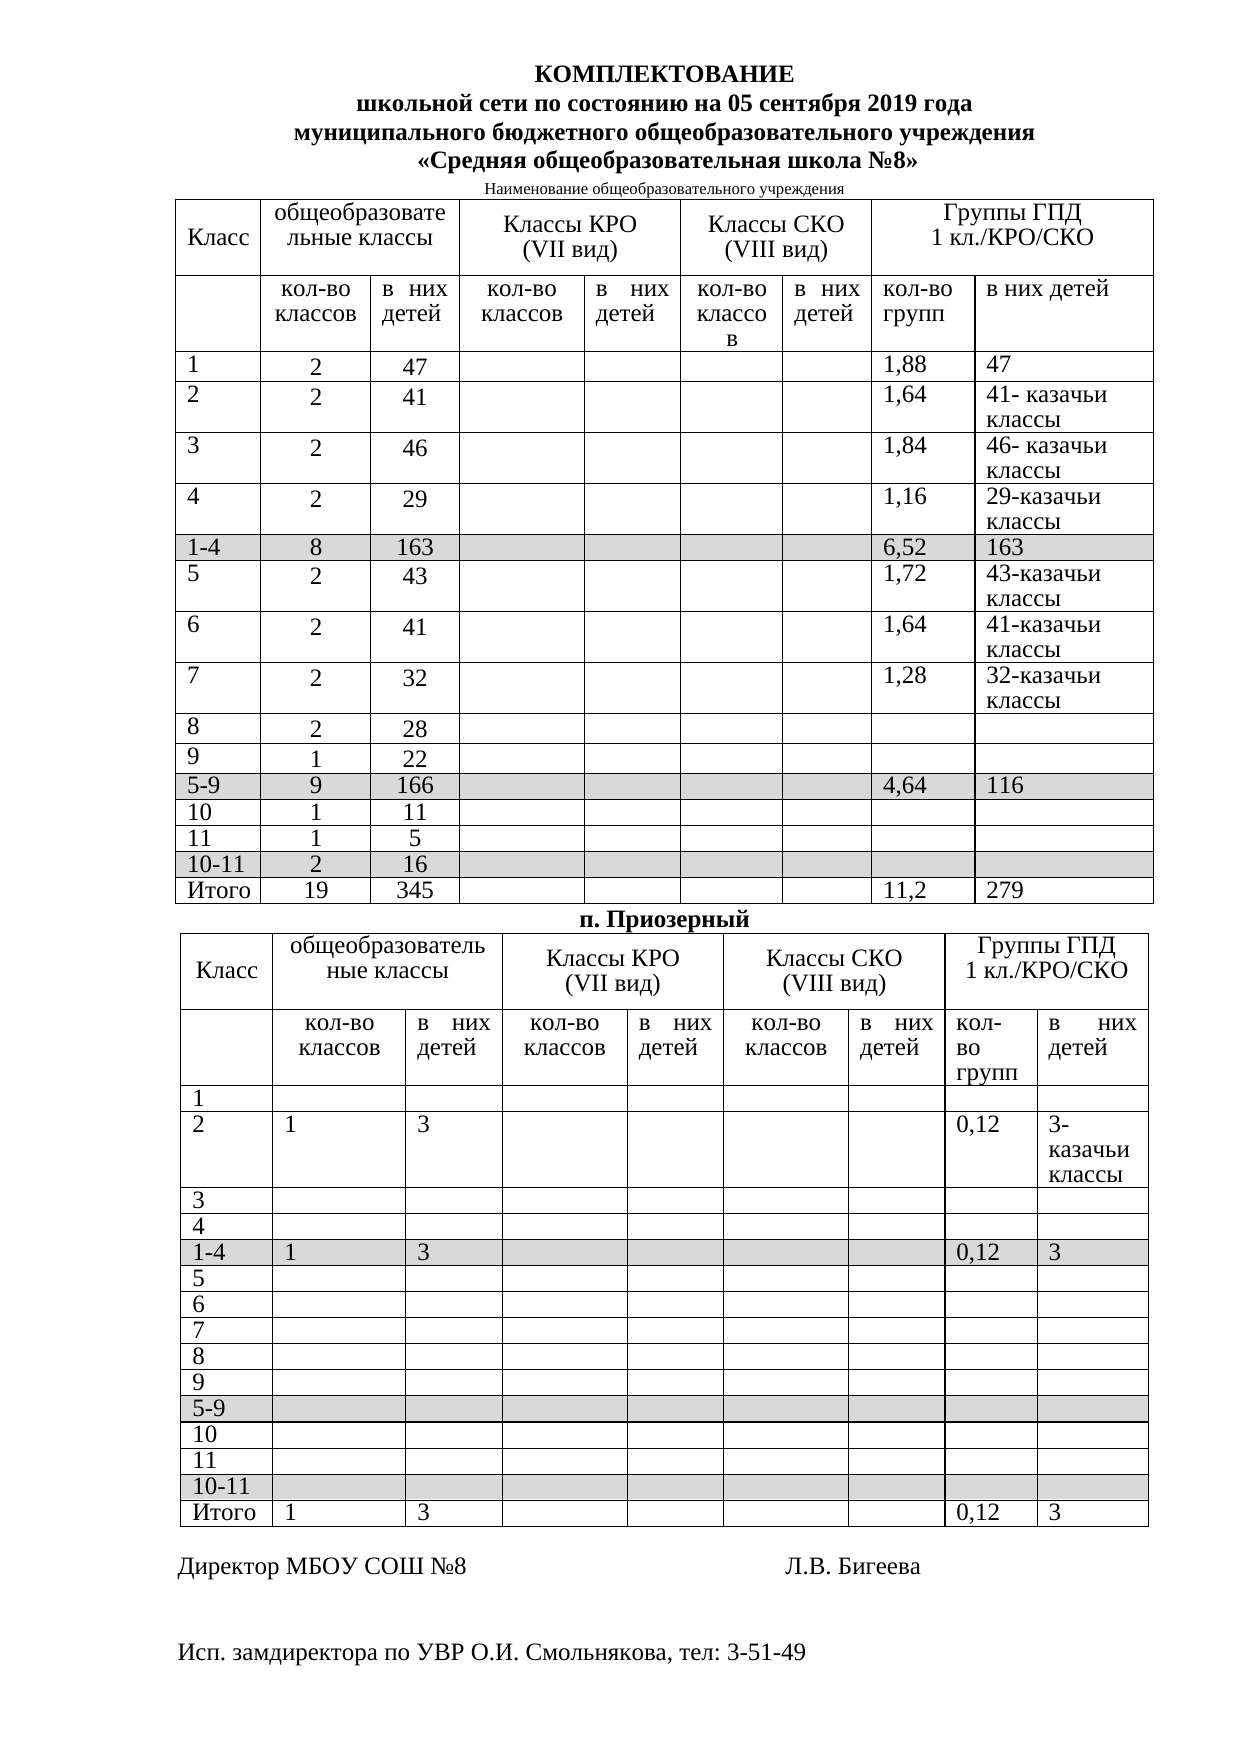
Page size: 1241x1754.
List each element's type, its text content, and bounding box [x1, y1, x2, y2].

table_cell 1-4 [181, 1240, 272, 1265]
table_cell 1 [261, 800, 370, 825]
table_cell [946, 1188, 1037, 1213]
table_cell [503, 1370, 627, 1395]
table_cell [724, 1188, 848, 1213]
table_cell [1038, 1214, 1148, 1239]
table_header Классы СКО (VIII вид) [724, 934, 944, 1009]
table_cell 29 [371, 484, 459, 534]
table_cell [1038, 1370, 1148, 1395]
table_cell [783, 826, 871, 851]
table_cell [628, 1292, 723, 1317]
table_cell [681, 433, 782, 483]
table_cell [460, 535, 584, 560]
table_cell [783, 382, 871, 432]
table_cell [176, 276, 260, 351]
table_cell [946, 1266, 1037, 1291]
table_cell [681, 774, 782, 799]
table_cell 2 [261, 852, 370, 877]
table_cell 1,16 [872, 484, 974, 534]
table_cell 2 [261, 433, 370, 483]
table_cell [628, 1449, 723, 1473]
table_cell [503, 1086, 627, 1111]
table_cell [585, 433, 680, 483]
table_cell 0,12 [946, 1240, 1037, 1265]
table_cell в них детей [585, 276, 680, 351]
text муниципального бюджетного общеобразовательного учреждения [177, 117, 1152, 145]
table_cell [273, 1370, 405, 1395]
table_cell 32-казачьи классы [976, 663, 1153, 713]
table_cell 2 [261, 612, 370, 662]
table_cell [273, 1292, 405, 1317]
table_cell 7 [176, 663, 260, 713]
table_cell [406, 1344, 502, 1369]
table_cell [273, 1318, 405, 1343]
table_cell [849, 1214, 944, 1239]
table_cell [946, 1344, 1037, 1369]
table_cell [585, 774, 680, 799]
table_cell [460, 561, 584, 611]
table_cell [406, 1423, 502, 1447]
table_cell [1038, 1086, 1148, 1111]
table_cell 1 [181, 1086, 272, 1111]
table_cell 11,2 [872, 878, 974, 903]
table_cell [460, 663, 584, 713]
table_cell 6 [181, 1292, 272, 1317]
table_cell 3 [181, 1188, 272, 1213]
table_cell [628, 1318, 723, 1343]
table_cell [783, 714, 871, 743]
table_cell 1,72 [872, 561, 974, 611]
table_cell кол-во классов [724, 1010, 848, 1085]
table_cell кол-во классов [273, 1010, 405, 1085]
table_cell [628, 1112, 723, 1187]
table_cell 11 [176, 826, 260, 851]
table_cell [946, 1370, 1037, 1395]
table_cell [783, 561, 871, 611]
table_cell 10-11 [176, 852, 260, 877]
table_cell [460, 744, 584, 773]
table_cell 41- казачьи классы [976, 382, 1153, 432]
table_cell [724, 1318, 848, 1343]
table_cell [849, 1318, 944, 1343]
table_cell [1038, 1344, 1148, 1369]
table_cell 1 [261, 826, 370, 851]
table_cell [976, 744, 1153, 773]
table_cell 2 [261, 382, 370, 432]
table_cell [406, 1396, 502, 1421]
table_cell [681, 484, 782, 534]
table_cell [681, 535, 782, 560]
table_cell [628, 1188, 723, 1213]
table_cell [724, 1396, 848, 1421]
table_cell 9 [181, 1370, 272, 1395]
table_cell [681, 878, 782, 903]
table_header общеобразовательные классы [273, 934, 502, 1009]
table_cell [585, 535, 680, 560]
table_cell 10 [176, 800, 260, 825]
table_cell [681, 663, 782, 713]
table_cell 4 [181, 1214, 272, 1239]
table_cell [872, 826, 974, 851]
table_cell [849, 1423, 944, 1447]
table_cell [406, 1266, 502, 1291]
table_cell [976, 826, 1153, 851]
table_cell [503, 1449, 627, 1473]
table_header Группы ГПД 1 кл./КРО/СКО [946, 934, 1148, 1009]
table_cell Итого [181, 1501, 272, 1526]
table_cell Итого [176, 878, 260, 903]
table_cell [406, 1292, 502, 1317]
table_cell 2 [181, 1112, 272, 1187]
table_cell [628, 1214, 723, 1239]
table_cell в них детей [849, 1010, 944, 1085]
table_cell [585, 800, 680, 825]
table_cell [849, 1086, 944, 1111]
table_cell 10-11 [181, 1475, 272, 1499]
table_cell [849, 1240, 944, 1265]
table_cell [1038, 1188, 1148, 1213]
table_cell [976, 852, 1153, 877]
table_cell 43 [371, 561, 459, 611]
table_cell [946, 1214, 1037, 1239]
table_cell [849, 1501, 944, 1526]
table_cell 5 [176, 561, 260, 611]
table_cell [273, 1475, 405, 1499]
table_cell [783, 612, 871, 662]
table_cell 32 [371, 663, 459, 713]
table_cell [406, 1475, 502, 1499]
table_cell [946, 1475, 1037, 1499]
table_cell [872, 800, 974, 825]
table_cell 28 [371, 714, 459, 743]
table_cell [503, 1396, 627, 1421]
table_cell в них детей [628, 1010, 723, 1085]
table_cell [946, 1449, 1037, 1473]
table_cell [585, 612, 680, 662]
table_cell 2 [261, 561, 370, 611]
table_cell 2 [261, 714, 370, 743]
table_cell [503, 1214, 627, 1239]
text Исп. замдиректора по УВР О.И. Смольнякова, тел: 3-51-49 [177, 1637, 1152, 1666]
table_cell [946, 1423, 1037, 1447]
table_cell [406, 1449, 502, 1473]
table_cell [273, 1423, 405, 1447]
table_cell 10 [181, 1423, 272, 1447]
table_cell [585, 352, 680, 381]
table_cell 46 [371, 433, 459, 483]
table_cell [1038, 1292, 1148, 1317]
table_cell [585, 663, 680, 713]
table_cell [585, 484, 680, 534]
table_cell 3 [1038, 1501, 1148, 1526]
table_cell 5-9 [176, 774, 260, 799]
table_cell 6 [176, 612, 260, 662]
table_cell [406, 1214, 502, 1239]
table_cell [181, 1010, 272, 1085]
table_cell 279 [976, 878, 1153, 903]
table_cell 9 [176, 744, 260, 773]
table_cell [724, 1423, 848, 1447]
table_cell [406, 1188, 502, 1213]
table_cell [946, 1318, 1037, 1343]
table_cell [585, 852, 680, 877]
table_cell [946, 1396, 1037, 1421]
table_cell [724, 1475, 848, 1499]
table_cell [460, 714, 584, 743]
table_cell 3 [406, 1240, 502, 1265]
table_cell [628, 1370, 723, 1395]
table_cell 9 [261, 774, 370, 799]
table_cell [503, 1344, 627, 1369]
table_cell [460, 852, 584, 877]
table_cell 3 [1038, 1240, 1148, 1265]
table_cell [1038, 1475, 1148, 1499]
text п. Приозерный [177, 904, 1152, 933]
table_header Группы ГПД 1 кл./КРО/СКО [872, 200, 1153, 275]
table_cell в них детей [783, 276, 871, 351]
table_cell кол-во классов [503, 1010, 627, 1085]
table_cell 163 [976, 535, 1153, 560]
table_cell [273, 1214, 405, 1239]
table_cell 345 [371, 878, 459, 903]
table_cell [783, 800, 871, 825]
table_cell 41-казачьи классы [976, 612, 1153, 662]
table_cell [681, 744, 782, 773]
table_cell 1,64 [872, 382, 974, 432]
table_cell [681, 382, 782, 432]
table_cell [783, 535, 871, 560]
table_cell кол-во классов [460, 276, 584, 351]
table_cell [628, 1344, 723, 1369]
table_header Классы КРО (VII вид) [503, 934, 723, 1009]
table_cell 47 [976, 352, 1153, 381]
table_cell 47 [371, 352, 459, 381]
table_cell [1038, 1396, 1148, 1421]
table_cell [849, 1188, 944, 1213]
table_cell [460, 826, 584, 851]
table_cell [681, 612, 782, 662]
table_cell [503, 1292, 627, 1317]
table_cell [460, 382, 584, 432]
table_cell [849, 1449, 944, 1473]
table_cell [503, 1318, 627, 1343]
table_header Класс [181, 934, 272, 1009]
table_cell [585, 561, 680, 611]
table_cell 43-казачьи классы [976, 561, 1153, 611]
table_cell [273, 1086, 405, 1111]
table_cell в них детей [406, 1010, 502, 1085]
table_cell 46- казачьи классы [976, 433, 1153, 483]
table_cell [273, 1449, 405, 1473]
table_header Класс [176, 200, 260, 275]
table_cell [849, 1344, 944, 1369]
table_cell [585, 382, 680, 432]
table_cell [849, 1112, 944, 1187]
table_cell [783, 663, 871, 713]
table_cell кол-во групп [872, 276, 974, 351]
table_cell [585, 826, 680, 851]
table_cell [783, 744, 871, 773]
table_cell 8 [261, 535, 370, 560]
table_cell 0,12 [946, 1112, 1037, 1187]
table_cell [724, 1214, 848, 1239]
table_cell [628, 1396, 723, 1421]
table_cell [724, 1501, 848, 1526]
table_cell 1-4 [176, 535, 260, 560]
table_cell [724, 1240, 848, 1265]
table_cell [1038, 1423, 1148, 1447]
table_cell 3 [176, 433, 260, 483]
table_cell [849, 1475, 944, 1499]
table_cell [585, 744, 680, 773]
table_cell 1 [261, 744, 370, 773]
table_cell 1,28 [872, 663, 974, 713]
table_cell [681, 800, 782, 825]
table_cell [406, 1086, 502, 1111]
table_cell [849, 1266, 944, 1291]
table_cell 3 [406, 1112, 502, 1187]
table_cell 2 [261, 352, 370, 381]
table_cell [503, 1112, 627, 1187]
table_cell 1,84 [872, 433, 974, 483]
table_cell [783, 433, 871, 483]
table_cell [503, 1240, 627, 1265]
table_cell [628, 1266, 723, 1291]
table_cell [406, 1318, 502, 1343]
table_cell 5 [371, 826, 459, 851]
table_cell [783, 484, 871, 534]
table_cell [724, 1086, 848, 1111]
table_cell [783, 774, 871, 799]
table_cell 1 [273, 1240, 405, 1265]
table_cell [783, 352, 871, 381]
table_cell 6,52 [872, 535, 974, 560]
table_header Классы КРО (VII вид) [460, 200, 680, 275]
table_cell [628, 1475, 723, 1499]
table_cell 163 [371, 535, 459, 560]
table_cell [724, 1112, 848, 1187]
table_cell 1,64 [872, 612, 974, 662]
table_cell 1,88 [872, 352, 974, 381]
table_cell [460, 800, 584, 825]
table_cell 4,64 [872, 774, 974, 799]
table_cell 19 [261, 878, 370, 903]
table_cell [503, 1475, 627, 1499]
text «Средняя общеобразовательная школа №8» [177, 145, 1152, 174]
table_cell в них детей [976, 276, 1153, 351]
table_cell [503, 1423, 627, 1447]
table_cell [628, 1423, 723, 1447]
table_cell 1 [176, 352, 260, 381]
table_cell 5-9 [181, 1396, 272, 1421]
table_cell [872, 852, 974, 877]
table_cell 0,12 [946, 1501, 1037, 1526]
table_cell [406, 1370, 502, 1395]
table_cell 2 [261, 663, 370, 713]
table_cell 4 [176, 484, 260, 534]
table_cell 3 [406, 1501, 502, 1526]
text Директор МБОУ СОШ №8 Л.В. Бигеева [177, 1551, 1152, 1579]
table_cell [681, 352, 782, 381]
table_cell [628, 1501, 723, 1526]
table_cell 11 [181, 1449, 272, 1473]
table_cell [872, 744, 974, 773]
table_cell [460, 352, 584, 381]
table_cell 11 [371, 800, 459, 825]
table_cell [503, 1501, 627, 1526]
table_cell [681, 852, 782, 877]
table_cell [585, 714, 680, 743]
table_cell [460, 484, 584, 534]
table_cell [681, 561, 782, 611]
text Наименование общеобразовательного учреждения [177, 174, 1152, 199]
table_cell в них детей [371, 276, 459, 351]
table_cell [946, 1086, 1037, 1111]
table_cell [849, 1370, 944, 1395]
table_cell [849, 1292, 944, 1317]
table_cell 8 [176, 714, 260, 743]
table_cell [681, 714, 782, 743]
table_cell 16 [371, 852, 459, 877]
table_cell [724, 1370, 848, 1395]
table_cell 2 [176, 382, 260, 432]
table_cell 2 [261, 484, 370, 534]
table_cell [460, 612, 584, 662]
table_cell 5 [181, 1266, 272, 1291]
table_cell [503, 1188, 627, 1213]
table_cell [503, 1266, 627, 1291]
table_cell [585, 878, 680, 903]
table_cell в них детей [1038, 1010, 1148, 1085]
table_cell [1038, 1318, 1148, 1343]
table_cell [724, 1292, 848, 1317]
table_cell [976, 714, 1153, 743]
table_cell [783, 852, 871, 877]
table_cell 41 [371, 612, 459, 662]
table_cell [783, 878, 871, 903]
table_cell [872, 714, 974, 743]
table_cell [1038, 1449, 1148, 1473]
table_cell [628, 1240, 723, 1265]
table_cell [628, 1086, 723, 1111]
table_cell [460, 878, 584, 903]
table_cell 7 [181, 1318, 272, 1343]
table_cell [460, 433, 584, 483]
table_cell кол-во классов [261, 276, 370, 351]
table_cell [1038, 1266, 1148, 1291]
table_cell кол-во групп [946, 1010, 1037, 1085]
table_cell [724, 1344, 848, 1369]
table_cell [273, 1344, 405, 1369]
table_cell 1 [273, 1501, 405, 1526]
table_cell 22 [371, 744, 459, 773]
table_header Классы СКО (VIII вид) [681, 200, 871, 275]
table_cell [724, 1449, 848, 1473]
table_cell 116 [976, 774, 1153, 799]
table_cell 41 [371, 382, 459, 432]
table_cell [460, 774, 584, 799]
table_cell кол-во классов [681, 276, 782, 351]
table_cell 8 [181, 1344, 272, 1369]
table_cell [849, 1396, 944, 1421]
table_header общеобразовательные классы [261, 200, 459, 275]
table_cell 166 [371, 774, 459, 799]
table_cell [273, 1188, 405, 1213]
text школьной сети по состоянию на 05 сентября 2019 года [177, 88, 1152, 117]
table_cell [724, 1266, 848, 1291]
table_cell 1 [273, 1112, 405, 1187]
table_cell [681, 826, 782, 851]
table_cell 3- казачьи классы [1038, 1112, 1148, 1187]
text КОМПЛЕКТОВАНИЕ [177, 59, 1152, 88]
table_cell [273, 1266, 405, 1291]
table_cell 29-казачьи классы [976, 484, 1153, 534]
table_cell [946, 1292, 1037, 1317]
table_cell [976, 800, 1153, 825]
table_cell [273, 1396, 405, 1421]
